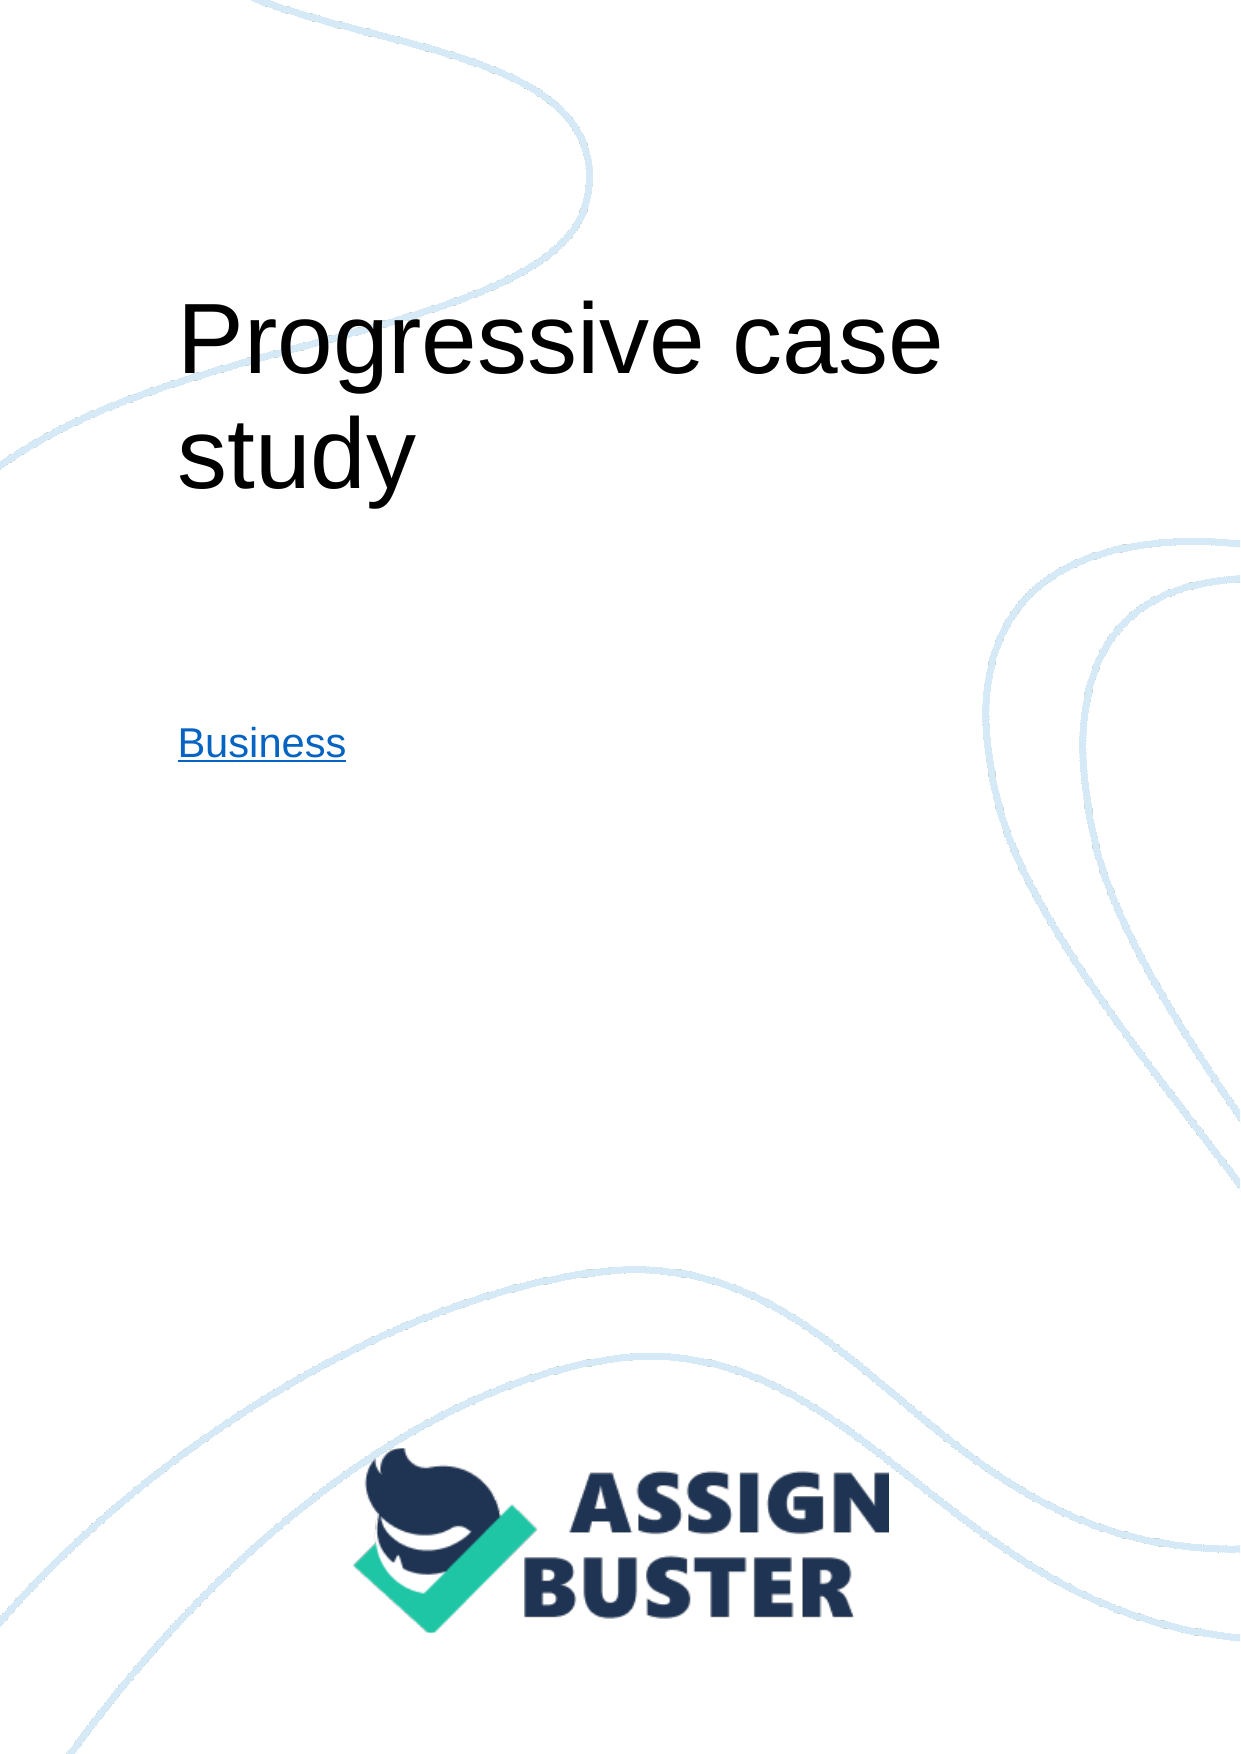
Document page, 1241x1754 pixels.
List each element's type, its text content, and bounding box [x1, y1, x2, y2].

picture [0, 0, 1241, 1754]
text Business [177, 719, 1152, 767]
subtitle Progressive case study [177, 279, 1152, 509]
